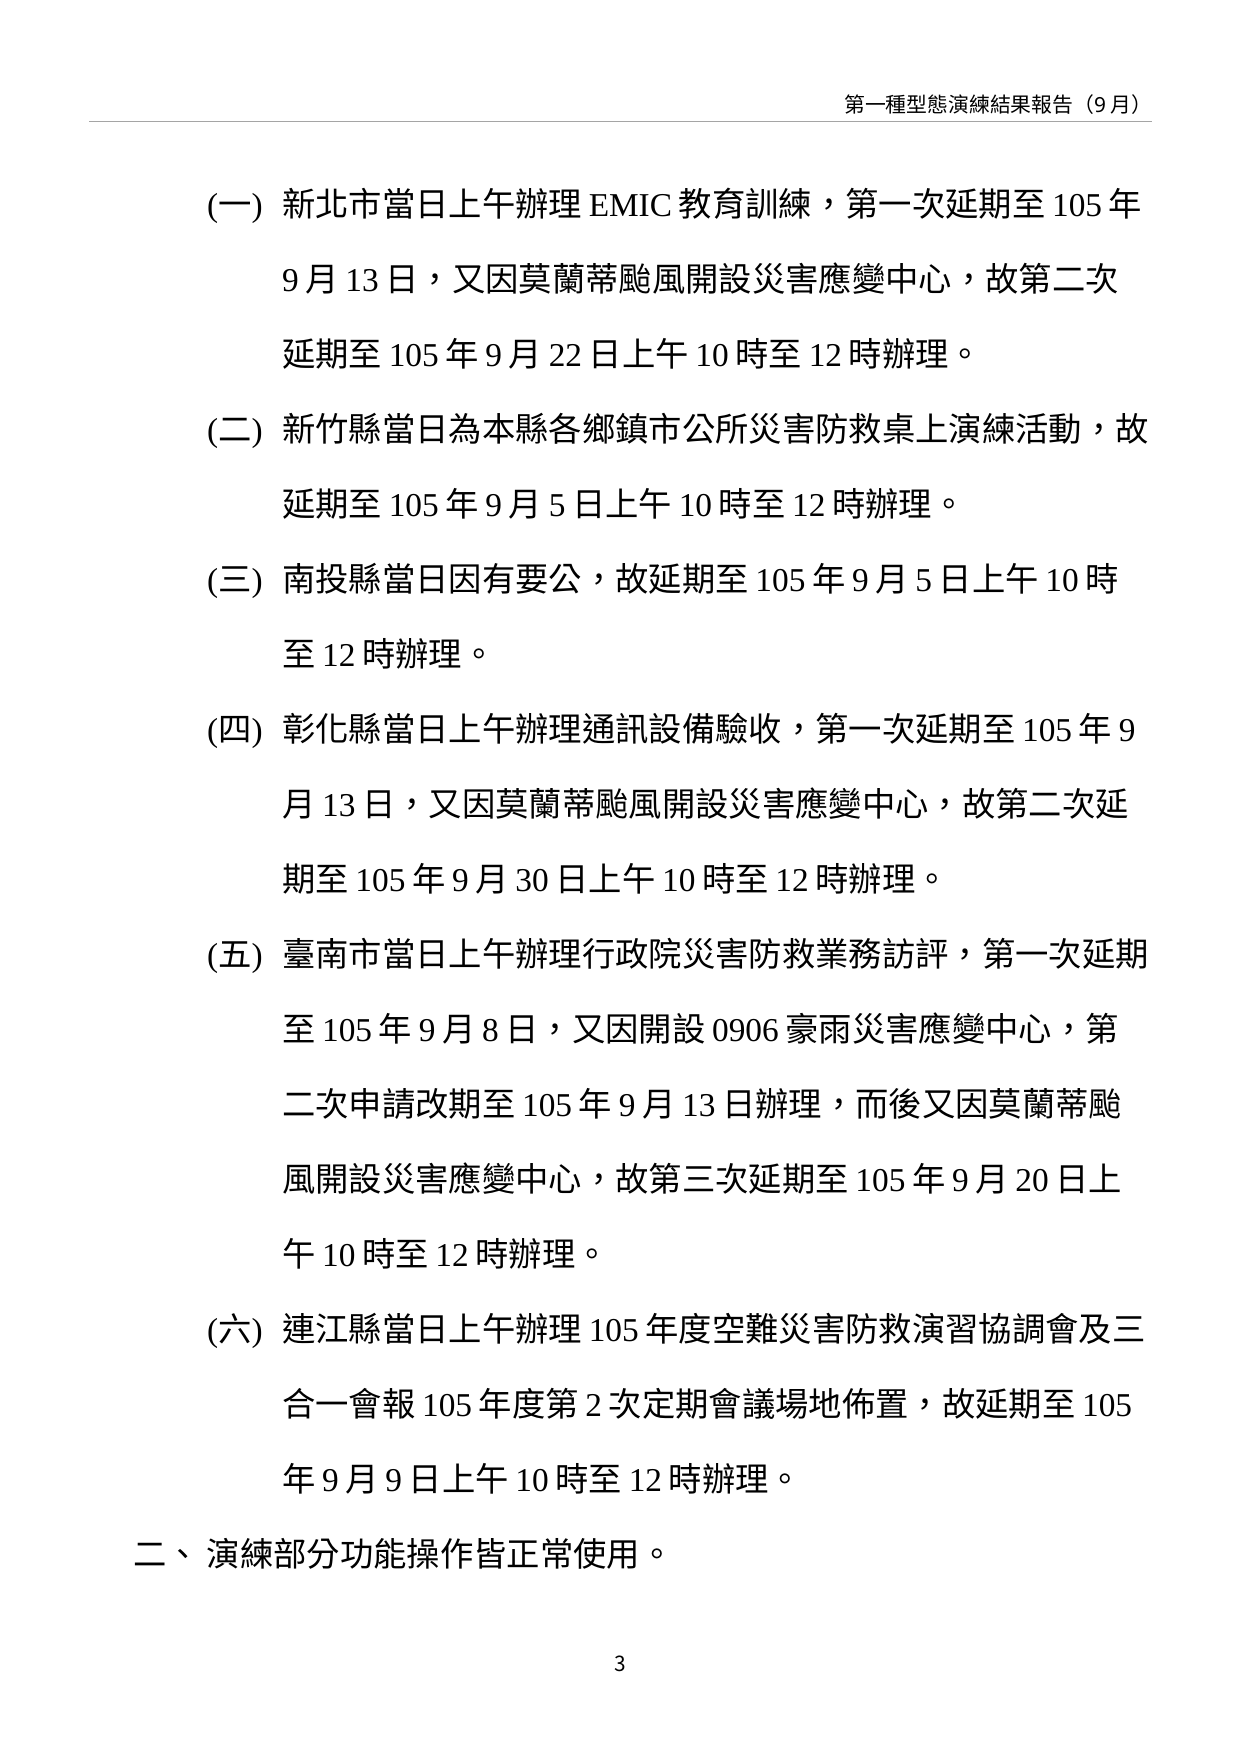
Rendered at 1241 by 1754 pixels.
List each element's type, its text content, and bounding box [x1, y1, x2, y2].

list 彰化縣當日上午辦理通訊設備驗收，第一次延期至105年9月13日，又因莫蘭蒂颱風開設災害應變中心，故第二次延期至105年9月30日上午10時至12時辦理。 [207, 689, 1152, 914]
list 南投縣當日因有要公，故延期至105年9月5日上午10時至12時辦理。 [207, 539, 1152, 689]
list 新竹縣當日為本縣各鄉鎮市公所災害防救桌上演練活動，故延期至105年9月5日上午10時至12時辦理。 [207, 389, 1152, 539]
list 演練部分功能操作皆正常使用。 [133, 1514, 1152, 1589]
list 新北市當日上午辦理EMIC教育訓練，第一次延期至105年9月13日，又因莫蘭蒂颱風開設災害應變中心，故第二次延期至105年9月22日上午10時至12時辦理。 [207, 164, 1152, 389]
list 臺南市當日上午辦理行政院災害防救業務訪評，第一次延期至105年9月8日，又因開設0906豪雨災害應變中心，第二次申請改期至105年9月13日辦理，而後又因莫蘭蒂颱風開設災害應變中心，故第三次延期至105年9月20日上午10時至12時辦理。 [207, 914, 1152, 1289]
list 連江縣當日上午辦理105年度空難災害防救演習協調會及三合一會報105年度第2次定期會議場地佈置，故延期至105年9月9日上午10時至12時辦理。 [207, 1289, 1152, 1514]
